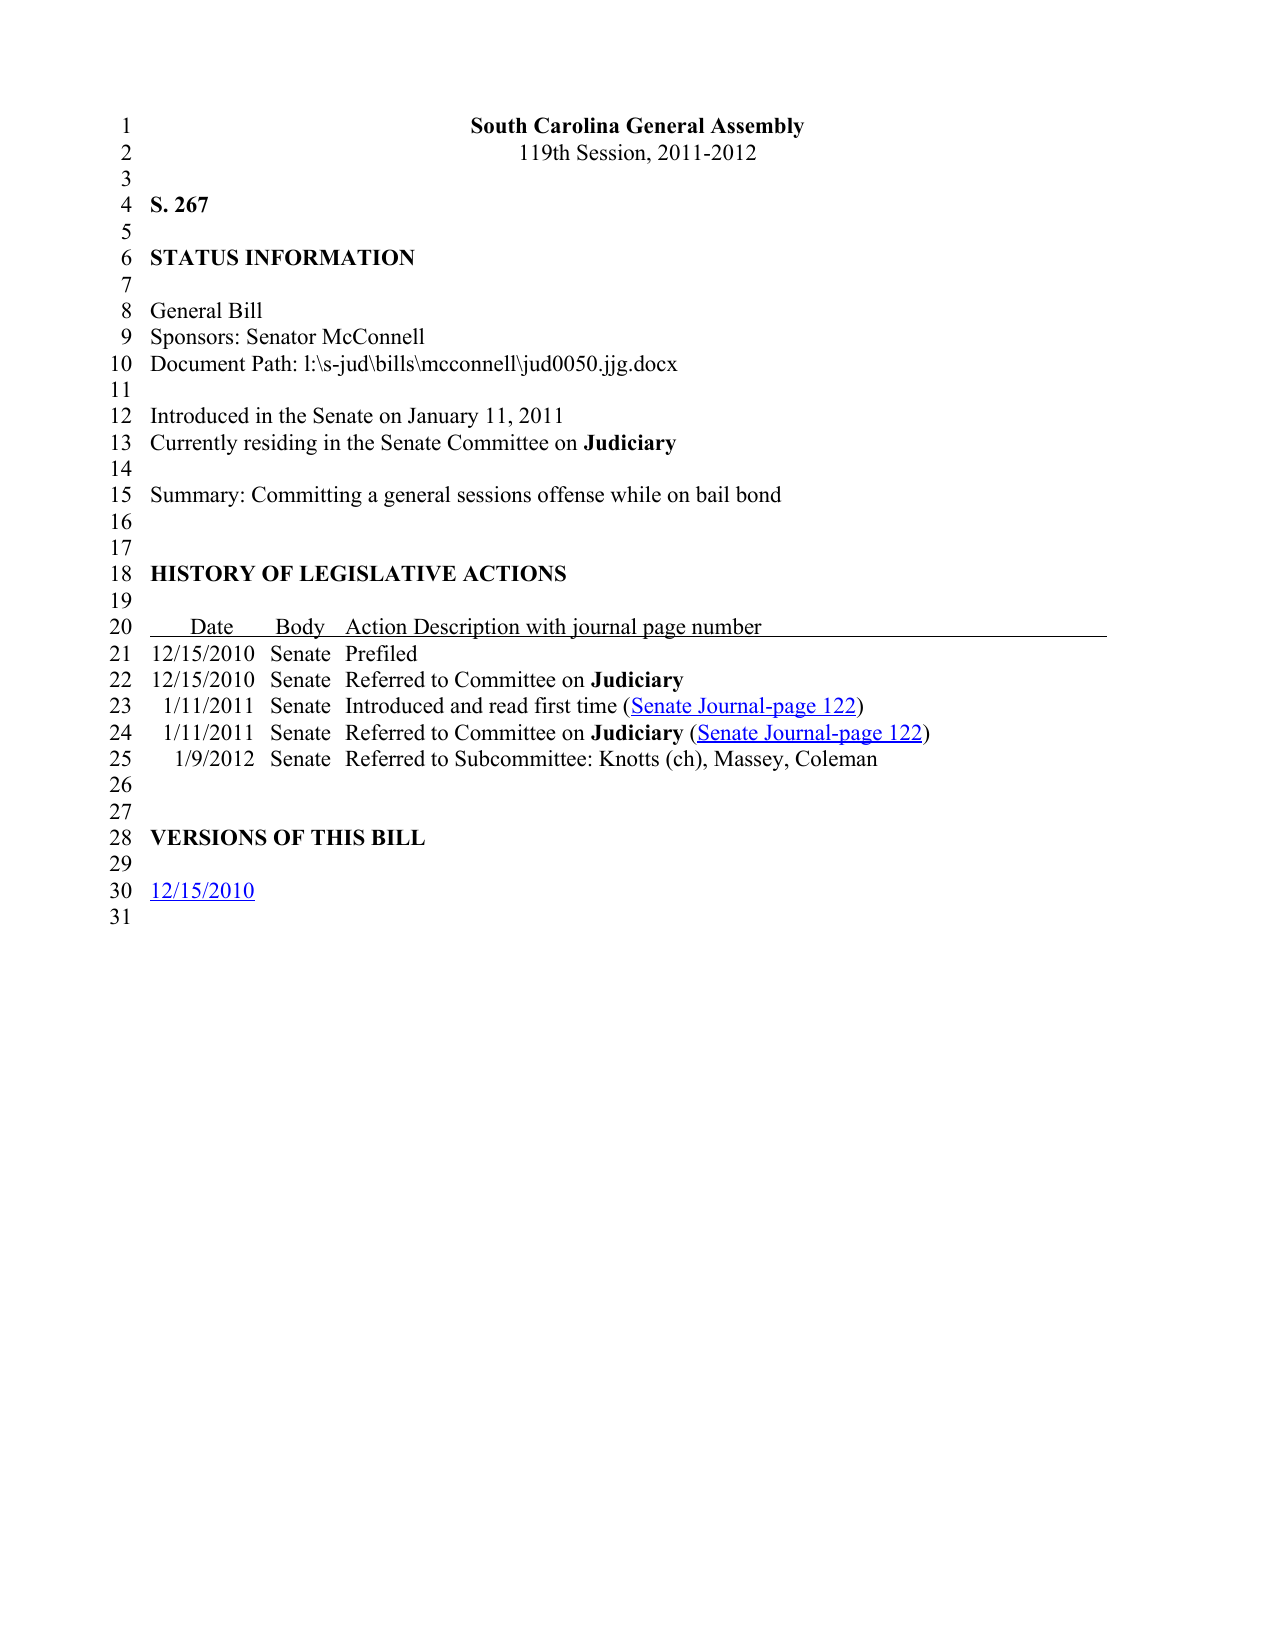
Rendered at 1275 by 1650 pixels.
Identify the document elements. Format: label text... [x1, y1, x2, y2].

text General Bill [150, 297, 1125, 323]
text Summary: Committing a general sessions offense while on bail bond [150, 481, 1125, 508]
text Introduced in the Senate on January 11, 2011 [150, 402, 1125, 429]
text 12/15/2010 Senate Prefiled [150, 639, 1125, 666]
text 119th Session, 2011-2012 [150, 139, 1125, 165]
text Date Body Action Description with journal page number [150, 613, 1125, 639]
text 12/15/2010 Senate Referred to Committee on Judiciary [150, 666, 1125, 692]
text Currently residing in the Senate Committee on Judiciary [150, 429, 1125, 455]
text S. 267 [150, 192, 1125, 218]
text 1/11/2011 Senate Referred to Committee on Judiciary (Senate Journal-page 122) [150, 719, 1125, 745]
text Sponsors: Senator McConnell [150, 323, 1125, 350]
text Document Path: l:\s-jud\bills\mcconnell\jud0050.jjg.docx [150, 350, 1125, 376]
text 12/15/2010 [150, 877, 1125, 903]
text South Carolina General Assembly [150, 112, 1125, 139]
text STATUS INFORMATION [150, 244, 1125, 271]
text 1/9/2012 Senate Referred to Subcommittee: Knotts (ch), Massey, Coleman [150, 745, 1125, 771]
text HISTORY OF LEGISLATIVE ACTIONS [150, 561, 1125, 587]
text 1/11/2011 Senate Introduced and read first time (Senate Journal-page 122) [150, 692, 1125, 719]
text VERSIONS OF THIS BILL [150, 824, 1125, 850]
